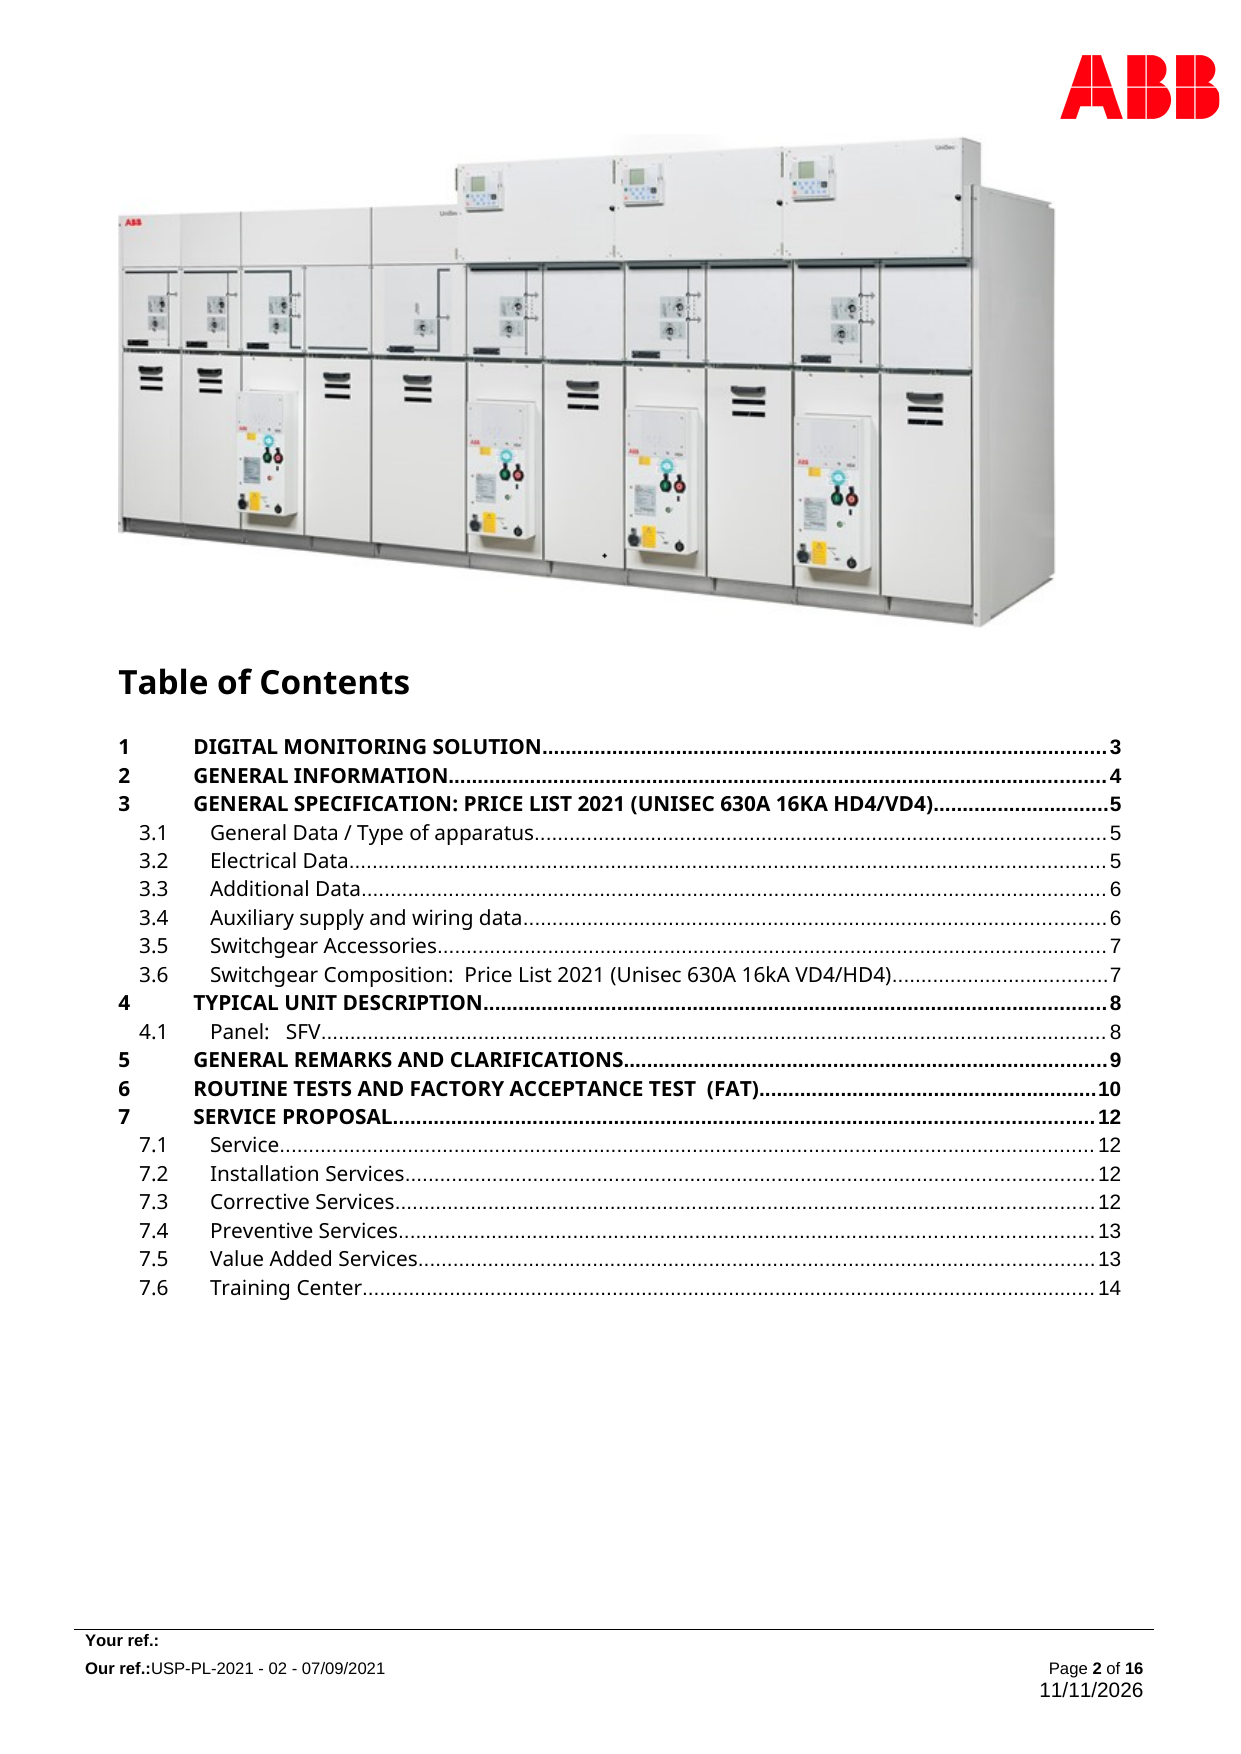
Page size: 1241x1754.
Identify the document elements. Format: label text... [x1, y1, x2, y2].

text 7.5 Value Added Services 13 [139, 1244, 1122, 1273]
text 6 Routine Tests and Factory Acceptance Test (FAT) 10 [118, 1074, 1122, 1102]
text 3.6 Switchgear Composition: Price List 2021 (Unisec 630A 16kA VD4/HD4) 7 [139, 960, 1122, 988]
text 7.3 Corrective Services 12 [139, 1187, 1122, 1216]
text 4 Typical Unit Description 8 [118, 988, 1122, 1017]
text 1 Digital Monitoring Solution 3 [118, 732, 1122, 761]
text 7.6 Training Center 14 [139, 1273, 1122, 1301]
text 7 Service Proposal 12 [118, 1102, 1122, 1131]
text 3.4 Auxiliary supply and wiring data 6 [139, 903, 1122, 931]
text 7.4 Preventive Services 13 [139, 1216, 1122, 1244]
text 4.1 Panel: SFV 8 [139, 1017, 1122, 1045]
text 3.5 Switchgear Accessories 7 [139, 931, 1122, 960]
text 3 General Specification: Price List 2021 (Unisec 630A 16kA HD4/VD4) 5 [118, 789, 1122, 818]
text 3.3 Additional Data 6 [139, 874, 1122, 903]
text 3.2 Electrical Data 5 [139, 846, 1122, 874]
picture [1058, 55, 1220, 119]
text Table of Contents [118, 658, 1122, 704]
text 2 General Information 4 [118, 761, 1122, 789]
text 3.1 General Data / Type of apparatus 5 [139, 818, 1122, 846]
picture [118, 134, 1122, 630]
text 7.2 Installation Services 12 [139, 1159, 1122, 1187]
text 7.1 Service 12 [139, 1131, 1122, 1159]
text 5 General remarks and clarifications 9 [118, 1045, 1122, 1074]
